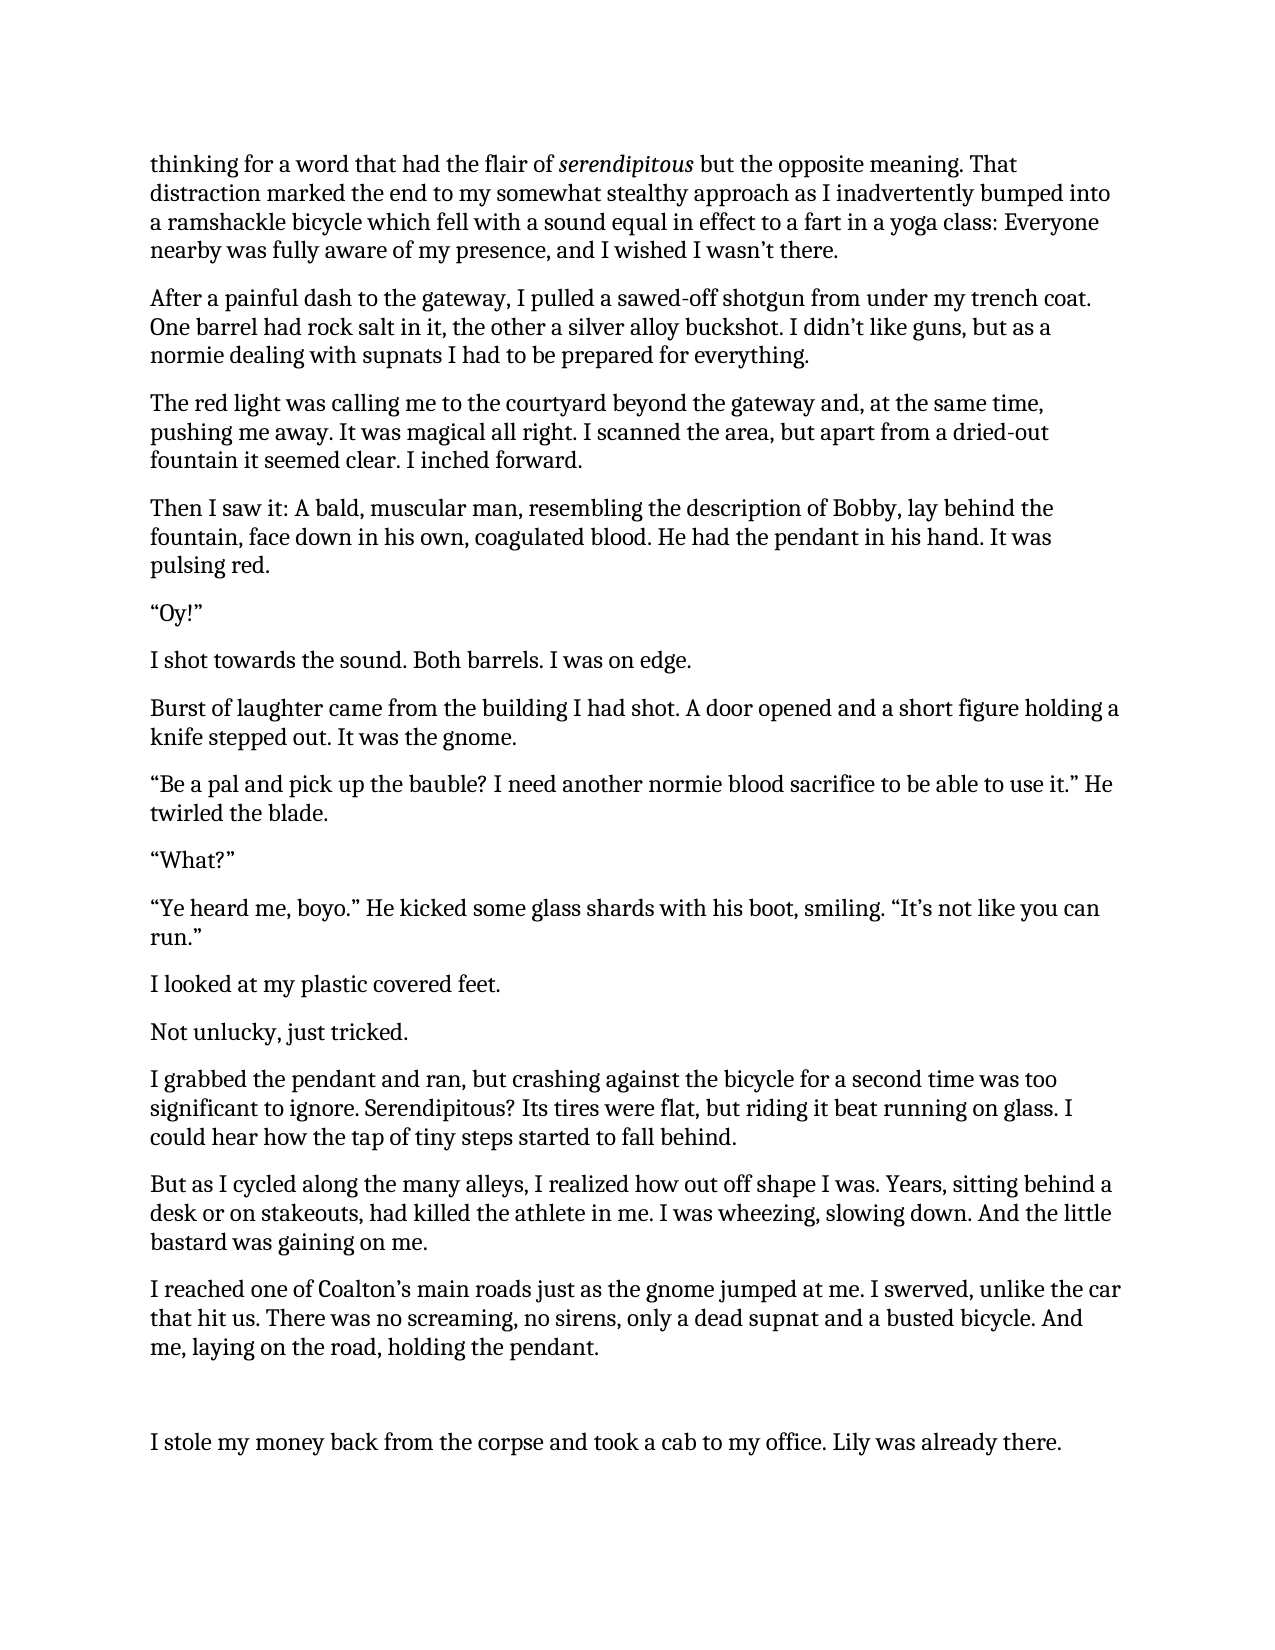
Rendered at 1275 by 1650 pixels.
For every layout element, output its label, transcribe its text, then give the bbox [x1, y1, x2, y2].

text “Oy!” [150, 599, 1125, 627]
text I reached one of Coalton’s main roads just as the gnome jumped at me. I swerved, unlike the car that hit us. There was no screaming, no sirens, only a dead supnat and a busted bicycle. And me, laying on the road, holding the pendant. [150, 1275, 1125, 1361]
text But as I cycled along the many alleys, I realized how out off shape I was. Years, sitting behind a desk or on stakeouts, had killed the athlete in me. I was wheezing, slowing down. And the little bastard was gaining on me. [150, 1170, 1125, 1256]
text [150, 150, 1125, 265]
text Then I saw it: A bald, muscular man, resembling the description of Bobby, lay behind the fountain, face down in his own, coagulated blood. He had the pendant in his hand. It was pulsing red. [150, 494, 1125, 580]
text The red light was calling me to the courtyard beyond the gateway and, at the same time, pushing me away. It was magical all right. I scanned the area, but apart from a dried-out fountain it seemed clear. I inched forward. [150, 389, 1125, 475]
text I stole my money back from the corpse and took a cab to my office. Lily was already there. [150, 1427, 1125, 1456]
text I grabbed the pendant and ran, but crashing against the bicycle for a second time was too significant to ignore. Serendipitous? Its tires were flat, but riding it beat running on glass. I could hear how the tap of tiny steps started to fall behind. [150, 1065, 1125, 1151]
text Not unlucky, just tricked. [150, 1017, 1125, 1046]
text “What?” [150, 846, 1125, 875]
text After a painful dash to the gateway, I pulled a sawed-off shotgun from under my trench coat. One barrel had rock salt in it, the other a silver alloy buckshot. I didn’t like guns, but as a normie dealing with supnats I had to be prepared for everything. [150, 284, 1125, 370]
text I looked at my plastic covered feet. [150, 970, 1125, 999]
text I shot towards the sound. Both barrels. I was on edge. [150, 646, 1125, 675]
text “Ye heard me, boyo.” He kicked some glass shards with his boot, smiling. “It’s not like you can run.” [150, 894, 1125, 951]
text Burst of laughter came from the building I had shot. A door opened and a short figure holding a knife stepped out. It was the gnome. [150, 694, 1125, 751]
text “Be a pal and pick up the bauble? I need another normie blood sacrifice to be able to use it.” He twirled the blade. [150, 770, 1125, 827]
